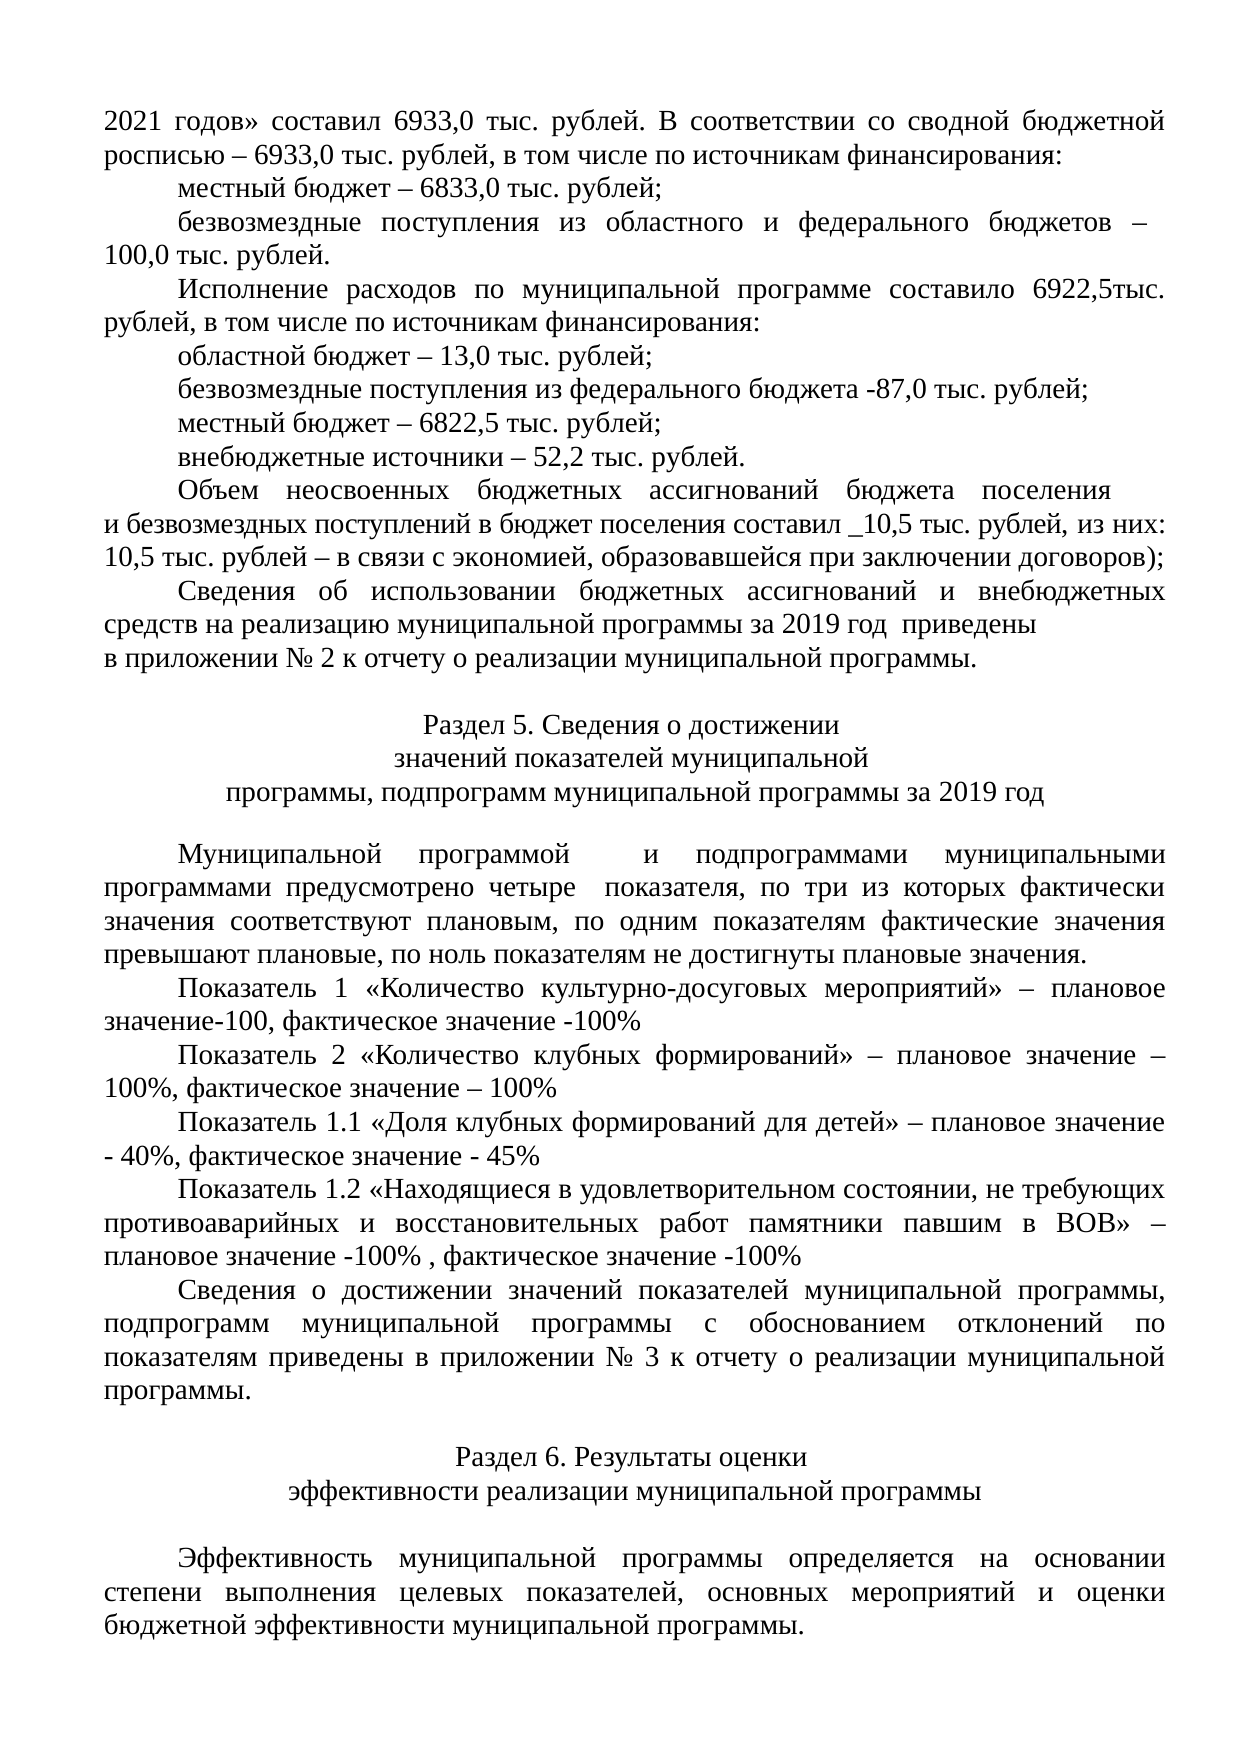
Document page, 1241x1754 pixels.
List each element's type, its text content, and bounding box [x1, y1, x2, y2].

text Объем неосвоенных бюджетных ассигнований бюджета поселения и безвозмездных поступлений в бюджет поселения составил _10,5 тыс. рублей, из них: 10,5 тыс. рублей – в связи с экономией, образовавшейся при заключении договоров); [103, 472, 1166, 573]
text Показатель 1.1 «Доля клубных формирований для детей» – плановое значение - 40%, фактическое значение - 45% [103, 1104, 1166, 1171]
text в приложении № 2 к отчету о реализации муниципальной программы. [103, 640, 1166, 673]
text местный бюджет – 6822,5 тыс. рублей; [103, 405, 1166, 439]
text Показатель 2 «Количество клубных формирований» – плановое значение – 100%, фактическое значение – 100% [103, 1037, 1166, 1104]
text Исполнение расходов по муниципальной программе составило 6922,5тыс. рублей, в том числе по источникам финансирования: [103, 271, 1166, 338]
text областной бюджет – 13,0 тыс. рублей; [103, 338, 1166, 372]
text внебюджетные источники – 52,2 тыс. рублей. [103, 439, 1166, 472]
text Сведения о достижении значений показателей муниципальной программы, подпрограмм муниципальной программы с обоснованием отклонений по показателям приведены в приложении № 3 к отчету о реализации муниципальной программы. [103, 1272, 1166, 1406]
text Муниципальной программой и подпрограммами муниципальными программами предусмотрено четыре показателя, по три из которых фактически значения соответствуют плановым, по одним показателям фактические значения превышают плановые, по ноль показателям не достигнуты плановые значения. [103, 836, 1166, 970]
text местный бюджет – 6833,0 тыс. рублей; [103, 170, 1166, 204]
text Раздел 6. Результаты оценки эффективности реализации муниципальной программы [103, 1439, 1166, 1507]
text Раздел 5. Сведения о достижении значений показателей муниципальной программы, подпрограмм муниципальной программы за 2019 год [103, 707, 1166, 808]
text Показатель 1.2 «Находящиеся в удовлетворительном состоянии, не требующих противоаварийных и восстановительных работ памятники павшим в ВОВ» – плановое значение -100% , фактическое значение -100% [103, 1171, 1166, 1272]
text Эффективность муниципальной программы определяется на основании степени выполнения целевых показателей, основных мероприятий и оценки бюджетной эффективности муниципальной программы. [103, 1540, 1166, 1641]
text безвозмездные поступления из областного и федерального бюджетов – 100,0 тыс. рублей. [103, 204, 1166, 271]
text Показатель 1 «Количество культурно-досуговых мероприятий» – плановое значение-100, фактическое значение -100% [103, 970, 1166, 1037]
text Сведения об использовании бюджетных ассигнований и внебюджетных средств на реализацию муниципальной программы за 2019 год приведены [103, 573, 1166, 640]
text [103, 103, 1166, 170]
text безвозмездные поступления из федерального бюджета -87,0 тыс. рублей; [103, 372, 1166, 405]
